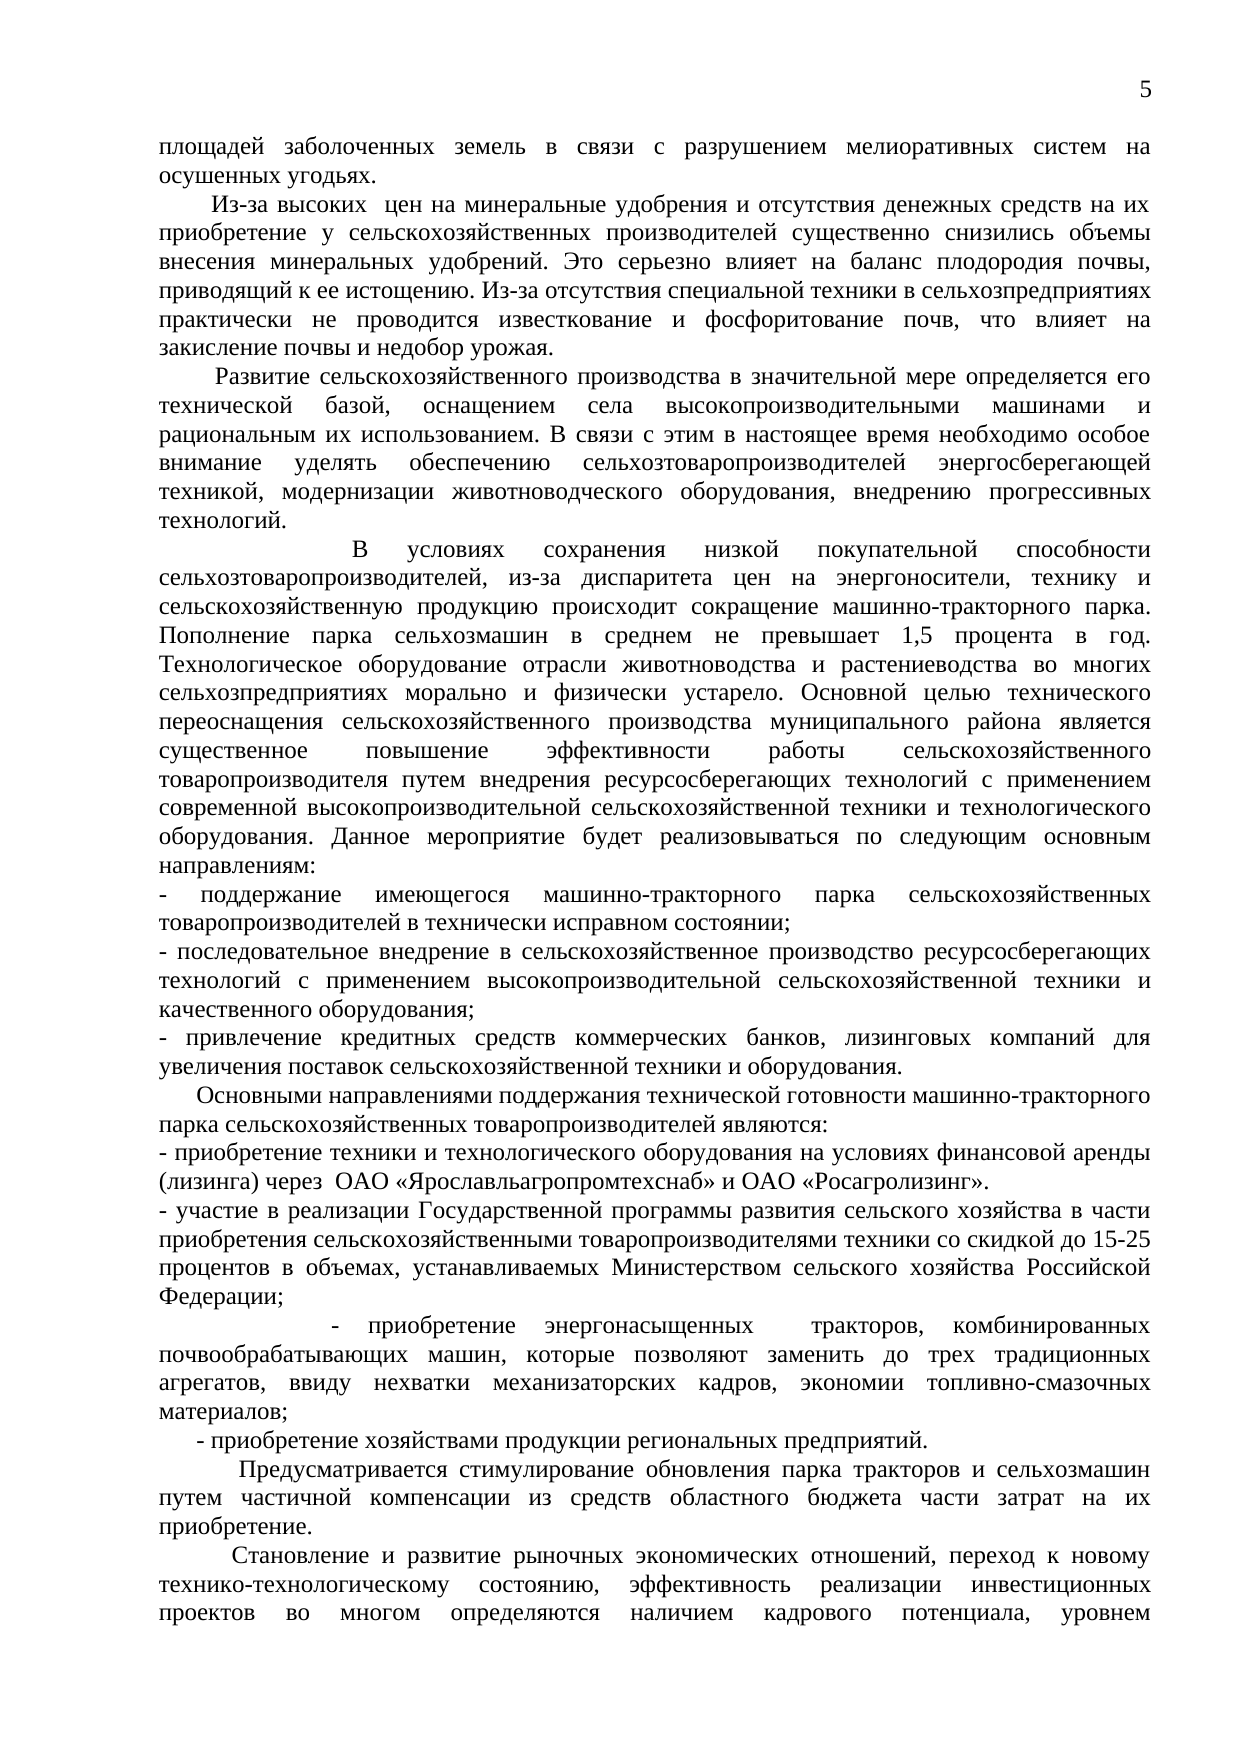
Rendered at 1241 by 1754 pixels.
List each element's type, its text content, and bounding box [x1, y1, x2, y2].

text - привлечение кредитных средств коммерческих банков, лизинговых компаний для увеличения поставок сельскохозяйственной техники и оборудования. [158, 1022, 1152, 1080]
text - последовательное внедрение в сельскохозяйственное производство ресурсосберегающих технологий с применением высокопроизводительной сельскохозяйственной техники и качественного оборудования; [158, 936, 1152, 1022]
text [158, 1540, 1152, 1626]
text Развитие сельскохозяйственного производства в значительной мере определяется его технической базой, оснащением села высокопроизводительными машинами и рациональным их использованием. В связи с этим в настоящее время необходимо особое внимание уделять обеспечению сельхозтоваропроизводителей энергосберегающей техникой, модернизации животноводческого оборудования, внедрению прогрессивных технологий. [158, 361, 1152, 534]
text В условиях сохранения низкой покупательной способности сельхозтоваропроизводителей, из-за диспаритета цен на энергоносители, технику и сельскохозяйственную продукцию происходит сокращение машинно-тракторного парка. Пополнение парка сельхозмашин в среднем не превышает 1,5 процента в год. Технологическое оборудование отрасли животноводства и растениеводства во многих сельхозпредприятиях морально и физически устарело. Основной целью технического переоснащения сельскохозяйственного производства муниципального района является существенное повышение эффективности работы сельскохозяйственного товаропроизводителя путем внедрения ресурсосберегающих технологий с применением современной высокопроизводительной сельскохозяйственной техники и технологического оборудования. Данное мероприятие будет реализовываться по следующим основным направлениям: [158, 534, 1152, 879]
text - поддержание имеющегося машинно-тракторного парка сельскохозяйственных товаропроизводителей в технически исправном состоянии; [158, 879, 1152, 936]
text - участие в реализации Государственной программы развития сельского хозяйства в части приобретения сельскохозяйственными товаропроизводителями техники со скидкой до 15-25 процентов в объемах, устанавливаемых Министерством сельского хозяйства Российской Федерации; [158, 1195, 1152, 1310]
text - приобретение хозяйствами продукции региональных предприятий. [158, 1425, 1152, 1454]
text Предусматривается стимулирование обновления парка тракторов и сельхозмашин путем частичной компенсации из средств областного бюджета части затрат на их приобретение. [158, 1454, 1152, 1540]
text - приобретение энергонасыщенных тракторов, комбинированных почвообрабатывающих машин, которые позволяют заменить до трех традиционных агрегатов, ввиду нехватки механизаторских кадров, экономии топливно-смазочных материалов; [158, 1310, 1152, 1425]
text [158, 131, 1152, 189]
text Основными направлениями поддержания технической готовности машинно-тракторного парка сельскохозяйственных товаропроизводителей являются: [158, 1080, 1152, 1137]
text Из-за высоких цен на минеральные удобрения и отсутствия денежных средств на их приобретение у сельскохозяйственных производителей существенно снизились объемы внесения минеральных удобрений. Это серьезно влияет на баланс плодородия почвы, приводящий к ее истощению. Из-за отсутствия специальной техники в сельхозпредприятиях практически не проводится известкование и фосфоритование почв, что влияет на закисление почвы и недобор урожая. [158, 189, 1152, 361]
text - приобретение техники и технологического оборудования на условиях финансовой аренды (лизинга) через ОАО «Ярославльагропромтехснаб» и ОАО «Росагролизинг». [158, 1137, 1152, 1195]
